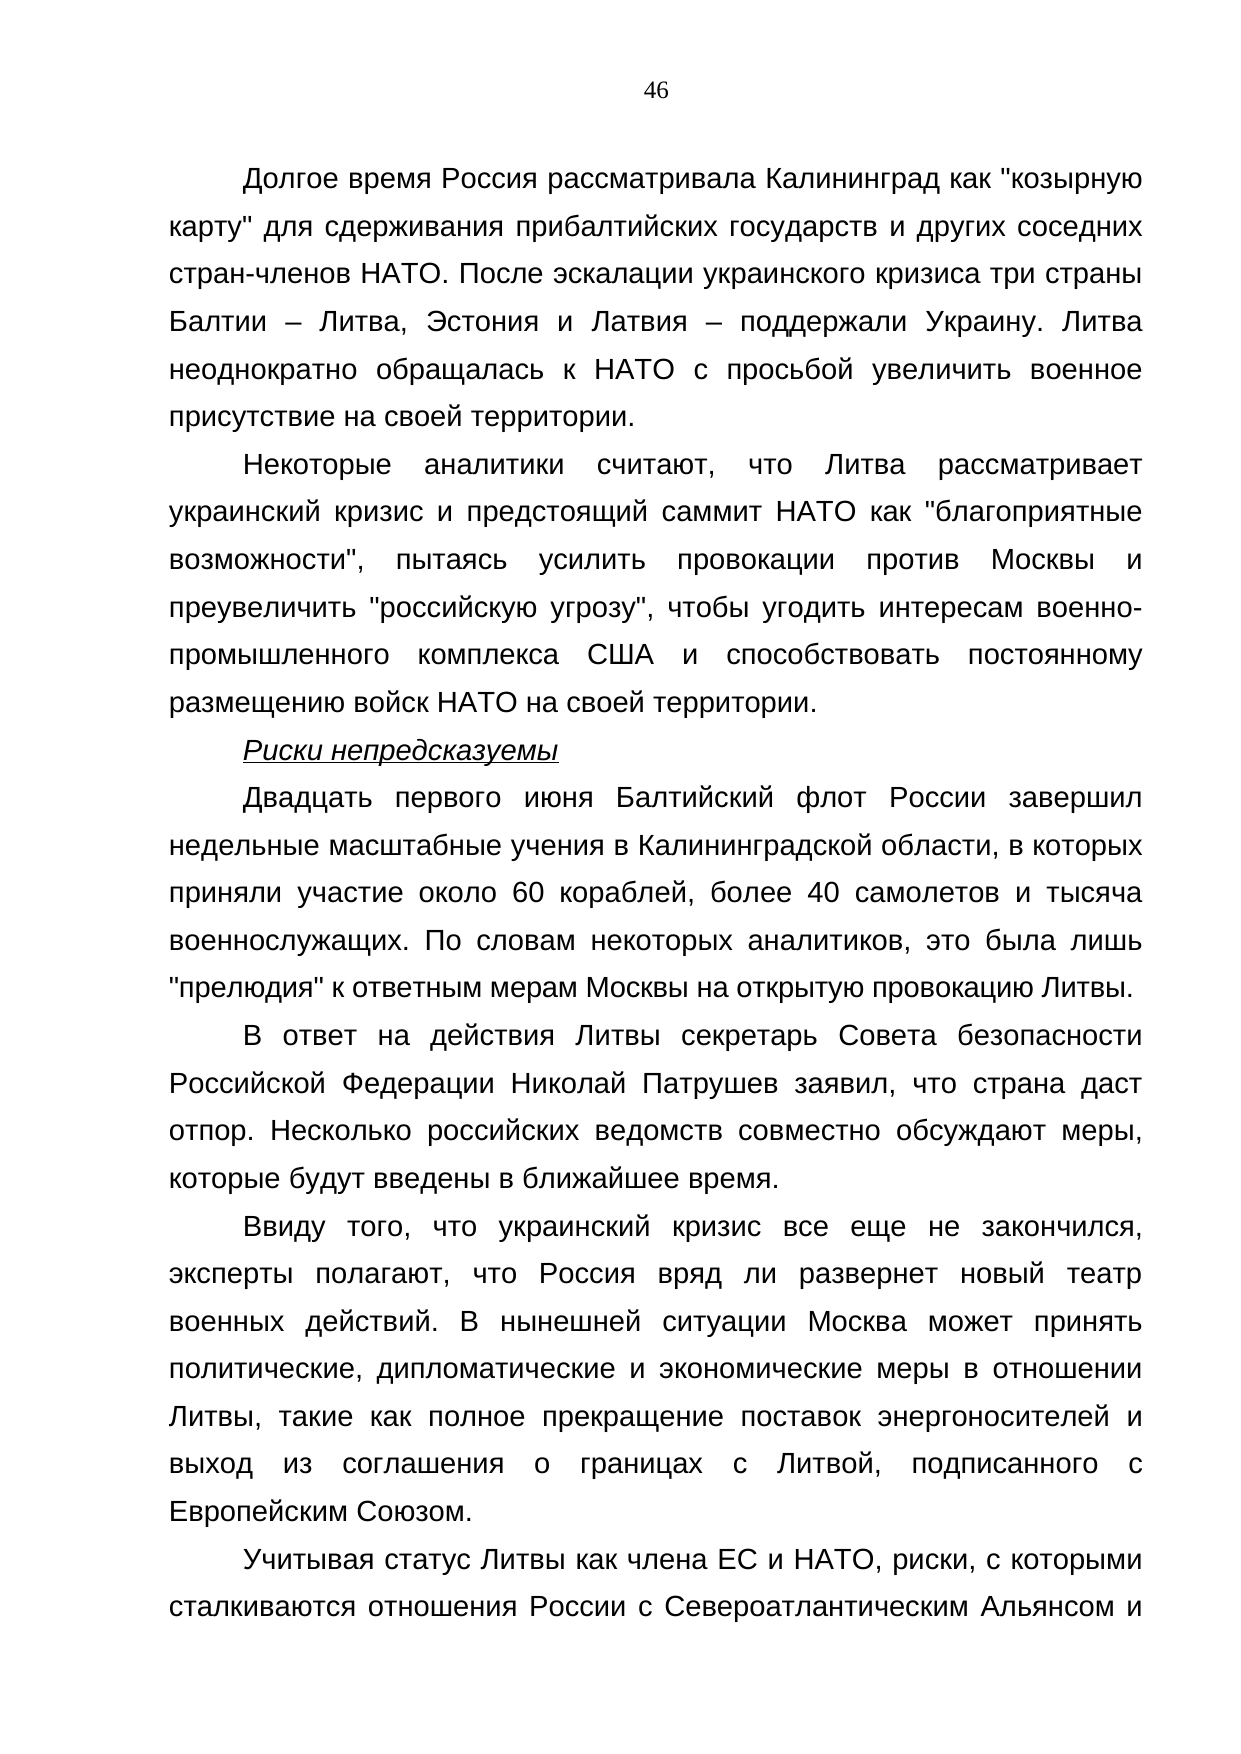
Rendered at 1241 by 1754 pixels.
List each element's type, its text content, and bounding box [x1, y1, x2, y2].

text Двадцать первого июня Балтийский флот России завершил недельные масштабные учения в Калининградской области, в которых приняли участие около 60 кораблей, более 40 самолетов и тысяча военнослужащих. По словам некоторых аналитиков, это была лишь "прелюдия" к ответным мерам Москвы на открытую провокацию Литвы. [169, 780, 1144, 1004]
text В ответ на действия Литвы секретарь Совета безопасности Российской Федерации Николай Патрушев заявил, что страна даст отпор. Несколько российских ведомств совместно обсуждают меры, которые будут введены в ближайшее время. [169, 1018, 1144, 1194]
text Ввиду того, что украинский кризис все еще не закончился, эксперты полагают, что Россия вряд ли развернет новый театр военных действий. В нынешней ситуации Москва может принять политические, дипломатические и экономические меры в отношении Литвы, такие как полное прекращение поставок энергоносителей и выход из соглашения о границах с Литвой, подписанного с Европейским Союзом. [169, 1208, 1144, 1528]
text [169, 1542, 1144, 1623]
text Риски непредсказуемы [169, 732, 1144, 766]
text Долгое время Россия рассматривала Калининград как "козырную карту" для сдерживания прибалтийских государств и других соседних стран-членов НАТО. После эскалации украинского кризиса три страны Балтии – Литва, Эстония и Латвия – поддержали Украину. Литва неоднократно обращалась к НАТО с просьбой увеличить военное присутствие на своей территории. [169, 161, 1144, 433]
text Некоторые аналитики считают, что Литва рассматривает украинский кризис и предстоящий саммит НАТО как "благоприятные возможности", пытаясь усилить провокации против Москвы и преувеличить "российскую угрозу", чтобы угодить интересам военно-промышленного комплекса США и способствовать постоянному размещению войск НАТО на своей территории. [169, 447, 1144, 718]
